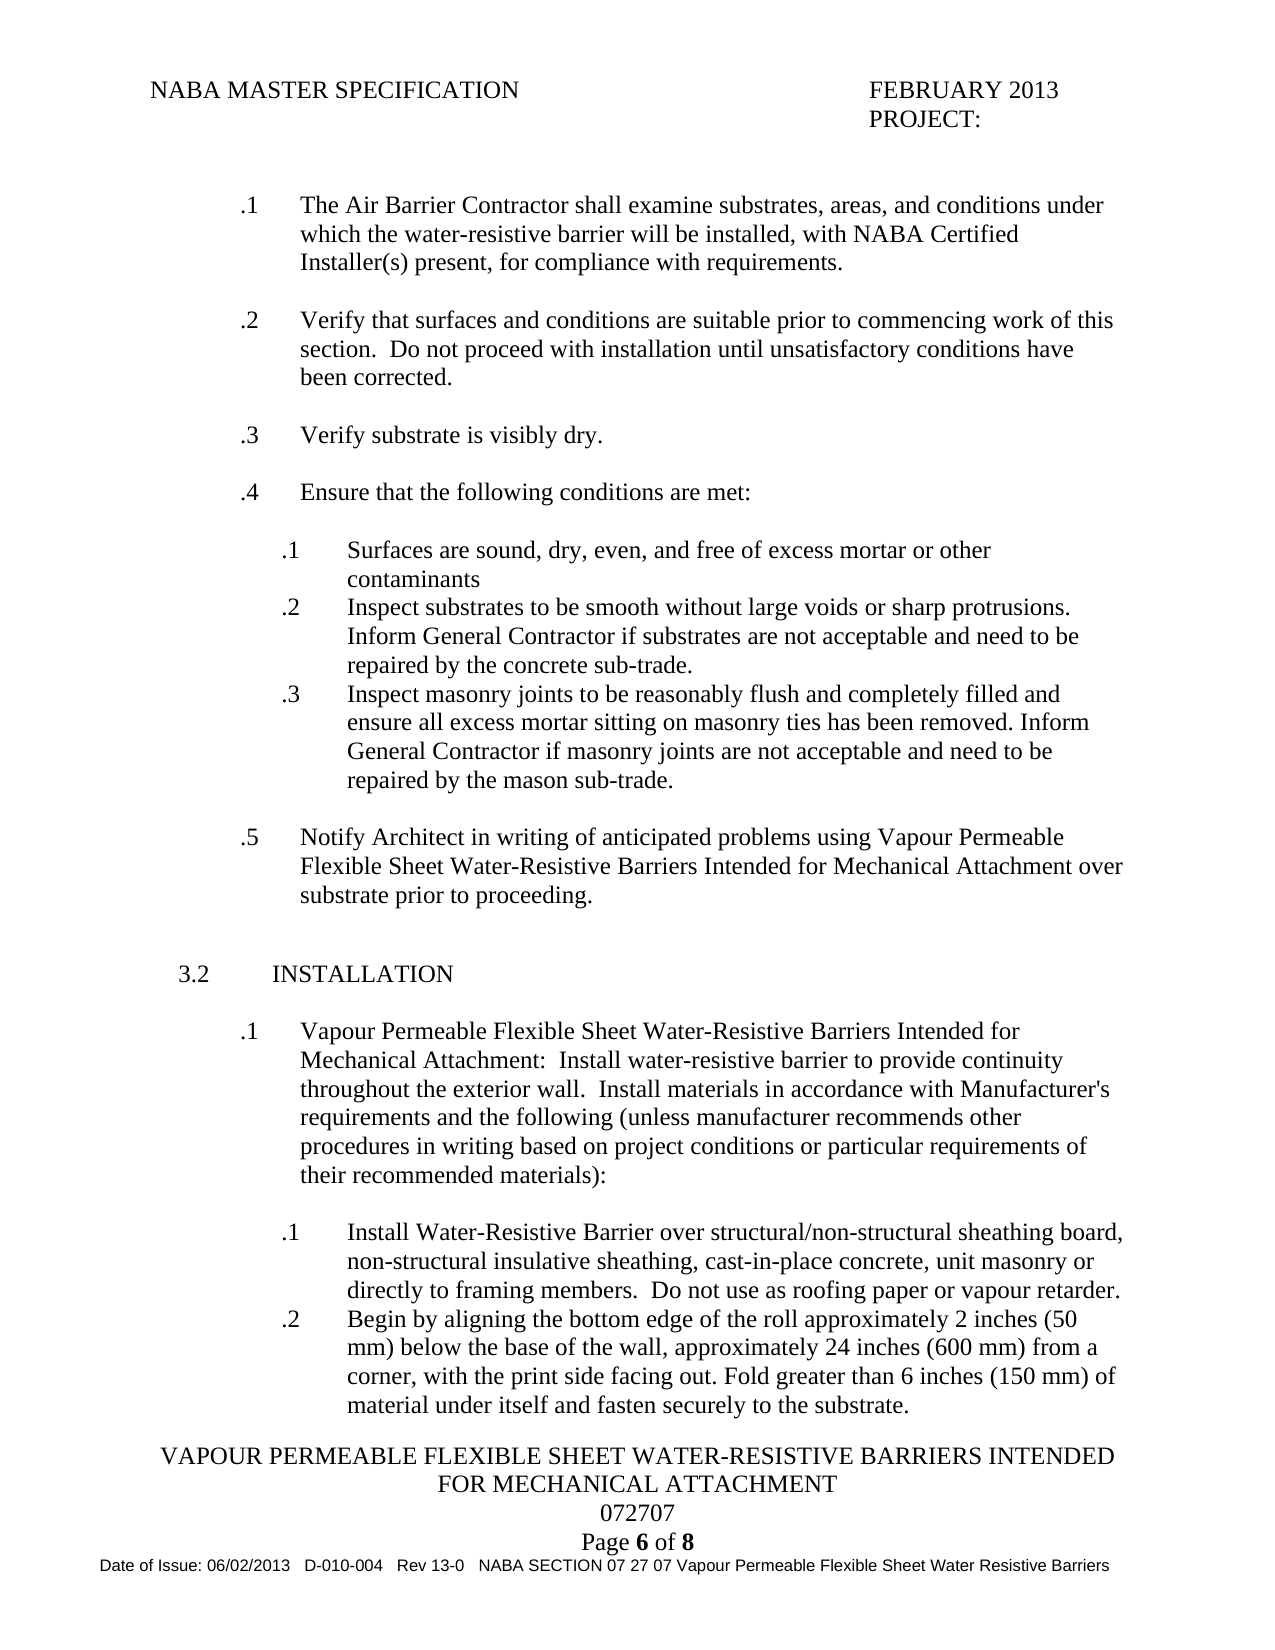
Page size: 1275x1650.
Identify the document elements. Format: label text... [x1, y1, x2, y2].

list Inspect masonry joints to be reasonably flush and completely filled and ensure all excess mortar sitting on masonry ties has been removed. Inform General Contractor if masonry joints are not acceptable and need to be repaired by the mason sub-trade. [281, 679, 1125, 794]
list Notify Architect in writing of anticipated problems using Vapour Permeable Flexible Sheet Water-Resistive Barriers Intended for Mechanical Attachment over substrate prior to proceeding. [240, 822, 1125, 909]
list Ensure that the following conditions are met: [240, 477, 1125, 506]
list Begin by aligning the bottom edge of the roll approximately 2 inches (50 mm) below the base of the wall, approximately 24 inches (600 mm) from a corner, with the print side facing out. Fold greater than 6 inches (150 mm) of material under itself and fasten securely to the substrate. [281, 1304, 1125, 1419]
list INSTALLATION [178, 959, 1125, 987]
list Vapour Permeable Flexible Sheet Water-Resistive Barriers Intended for Mechanical Attachment: Install water-resistive barrier to provide continuity throughout the exterior wall. Install materials in accordance with Manufacturer's requirements and the following (unless manufacturer recommends other procedures in writing based on project conditions or particular requirements of their recommended materials): [240, 1016, 1125, 1189]
list Install Water-Resistive Barrier over structural/non-structural sheathing board, non-structural insulative sheathing, cast-in-place concrete, unit masonry or directly to framing members. Do not use as roofing paper or vapour retarder. [281, 1217, 1125, 1304]
list Inspect substrates to be smooth without large voids or sharp protrusions. Inform General Contractor if substrates are not acceptable and need to be repaired by the concrete sub-trade. [281, 592, 1125, 679]
list The Air Barrier Contractor shall examine substrates, areas, and conditions under which the water-resistive barrier will be installed, with NABA Certified Installer(s) present, for compliance with requirements. [240, 190, 1125, 276]
list Verify that surfaces and conditions are suitable prior to commencing work of this section. Do not proceed with installation until unsatisfactory conditions have been corrected. [240, 305, 1125, 391]
list Verify substrate is visibly dry. [240, 420, 1125, 449]
list Surfaces are sound, dry, even, and free of excess mortar or other contaminants [281, 535, 1125, 592]
